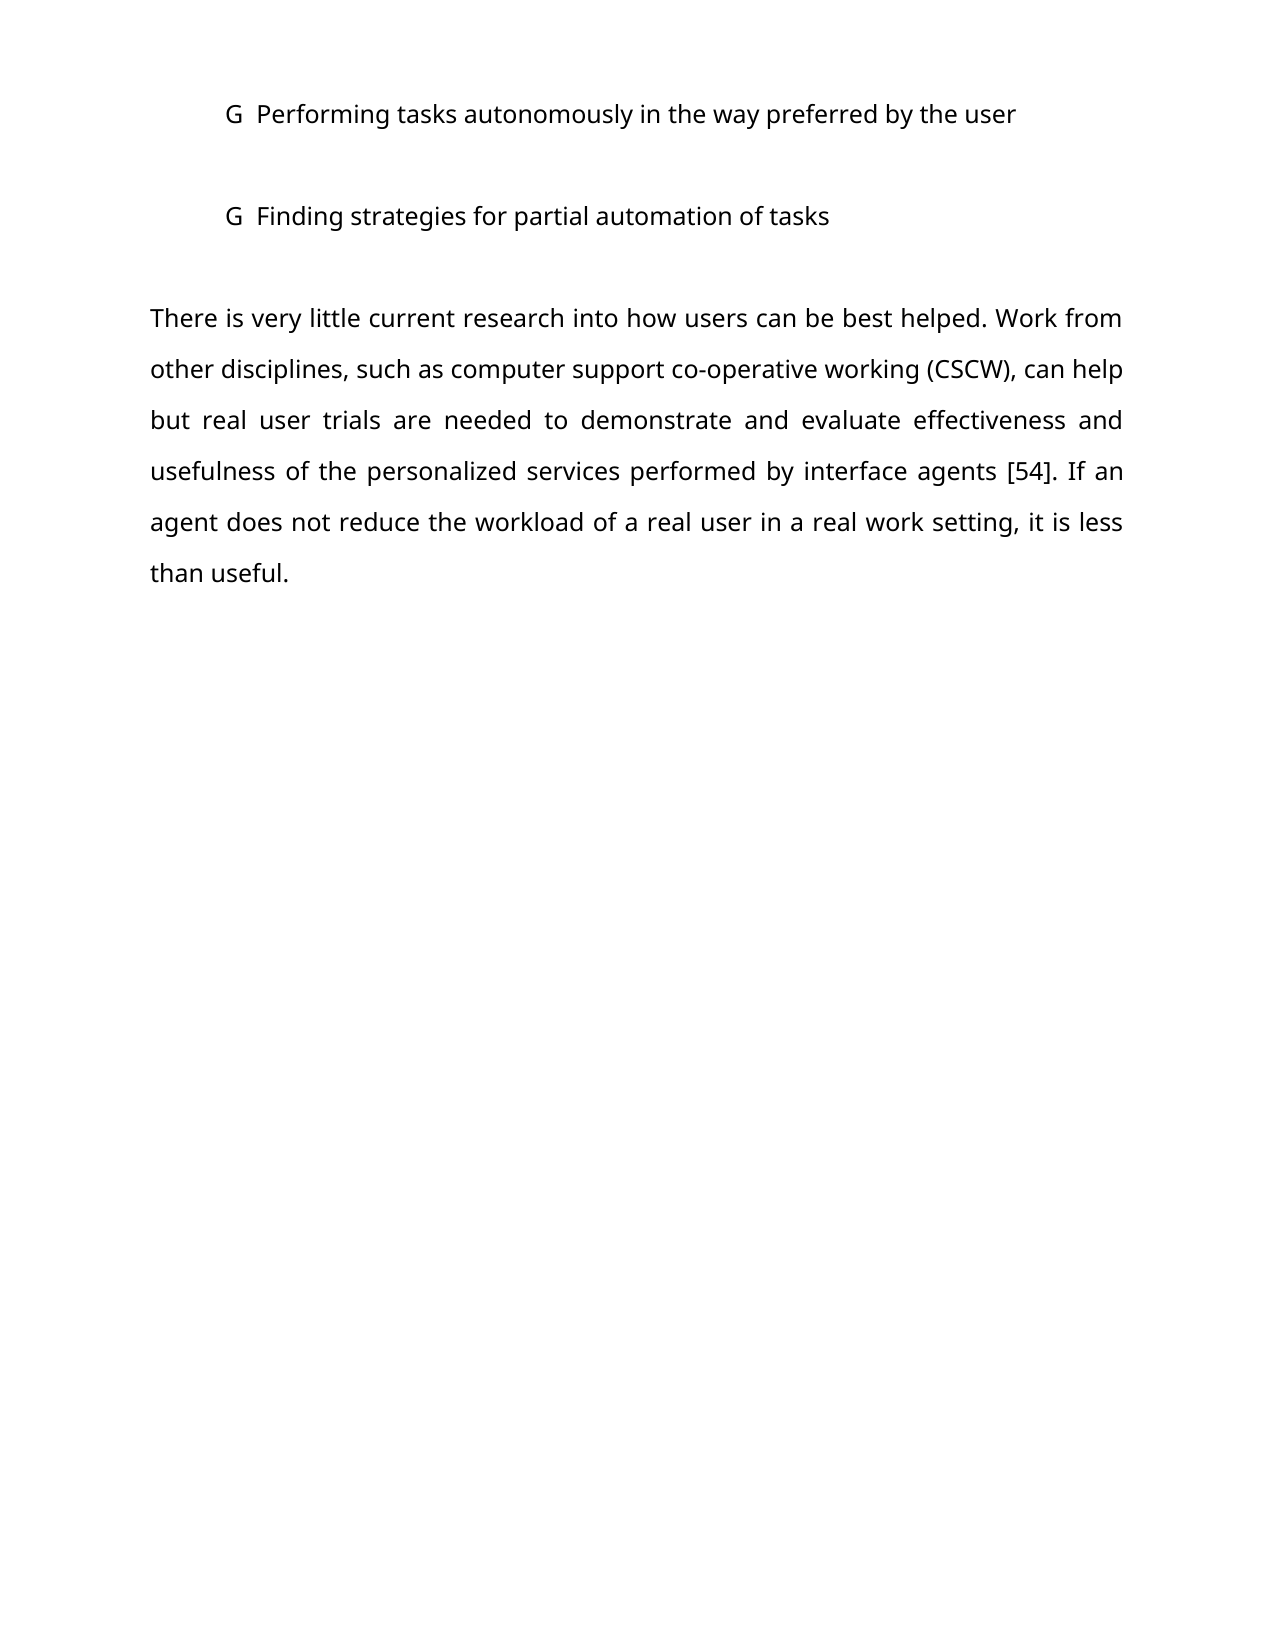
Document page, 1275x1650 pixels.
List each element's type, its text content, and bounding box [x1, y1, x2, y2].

text G Finding strategies for partial automation of tasks [225, 198, 1125, 232]
text There is very little current research into how users can be best helped. Work from other disciplines, such as computer support co-operative working (CSCW), can help but real user trials are needed to demonstrate and evaluate effectiveness and usefulness of the personalized services performed by interface agents [54]. If an agent does not reduce the workload of a real user in a real work setting, it is less than useful. [150, 301, 1125, 590]
text G Performing tasks autonomously in the way preferred by the user [225, 96, 1125, 130]
